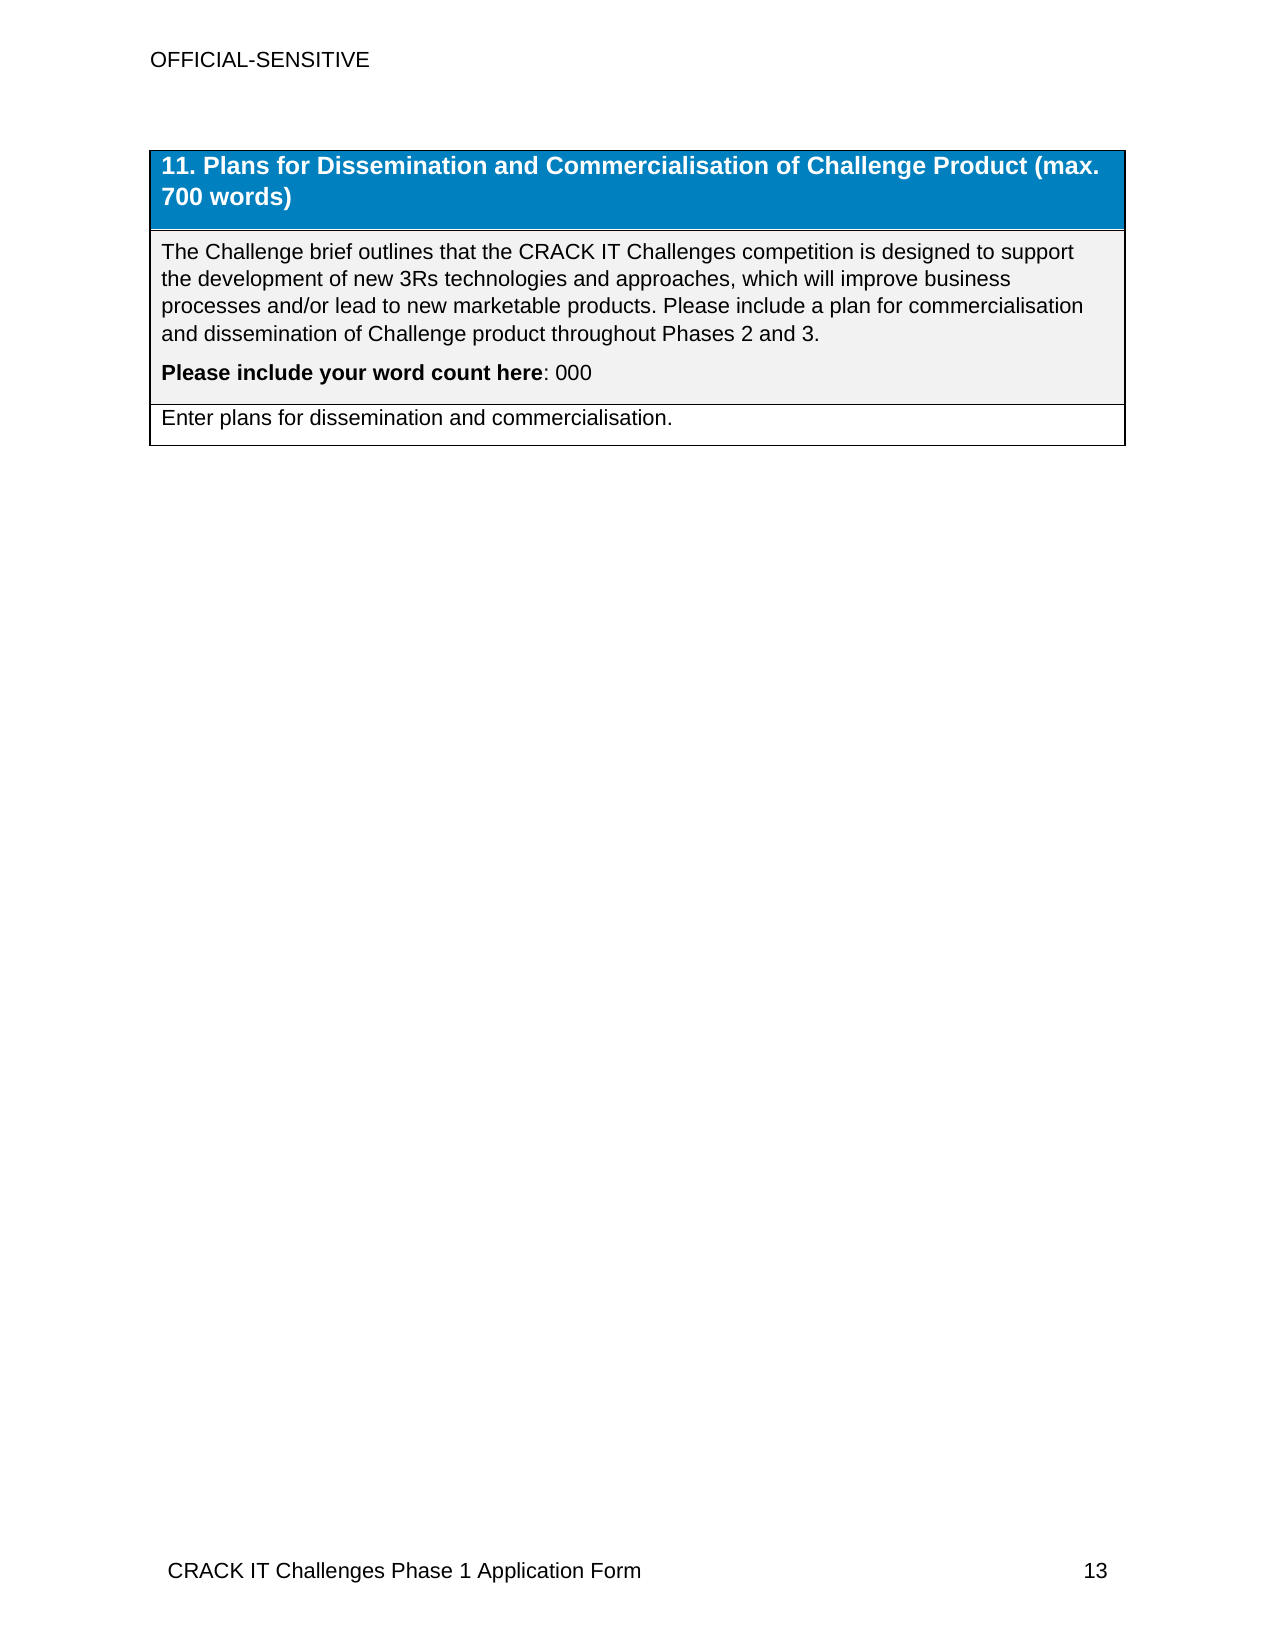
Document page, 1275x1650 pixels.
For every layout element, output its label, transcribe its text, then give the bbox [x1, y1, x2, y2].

table_cell The Challenge brief outlines that the CRACK IT Challenges competition is designed to support the development of new 3Rs technologies and approaches, which will improve business processes and/or lead to new marketable products. Please include a plan for commercialisation and dissemination of Challenge product throughout Phases 2 and 3. Please include your word count here: [151, 231, 1124, 404]
table_header 11. Plans for Dissemination and Commercialisation of Challenge Product (max. 700 words) [151, 151, 1124, 229]
